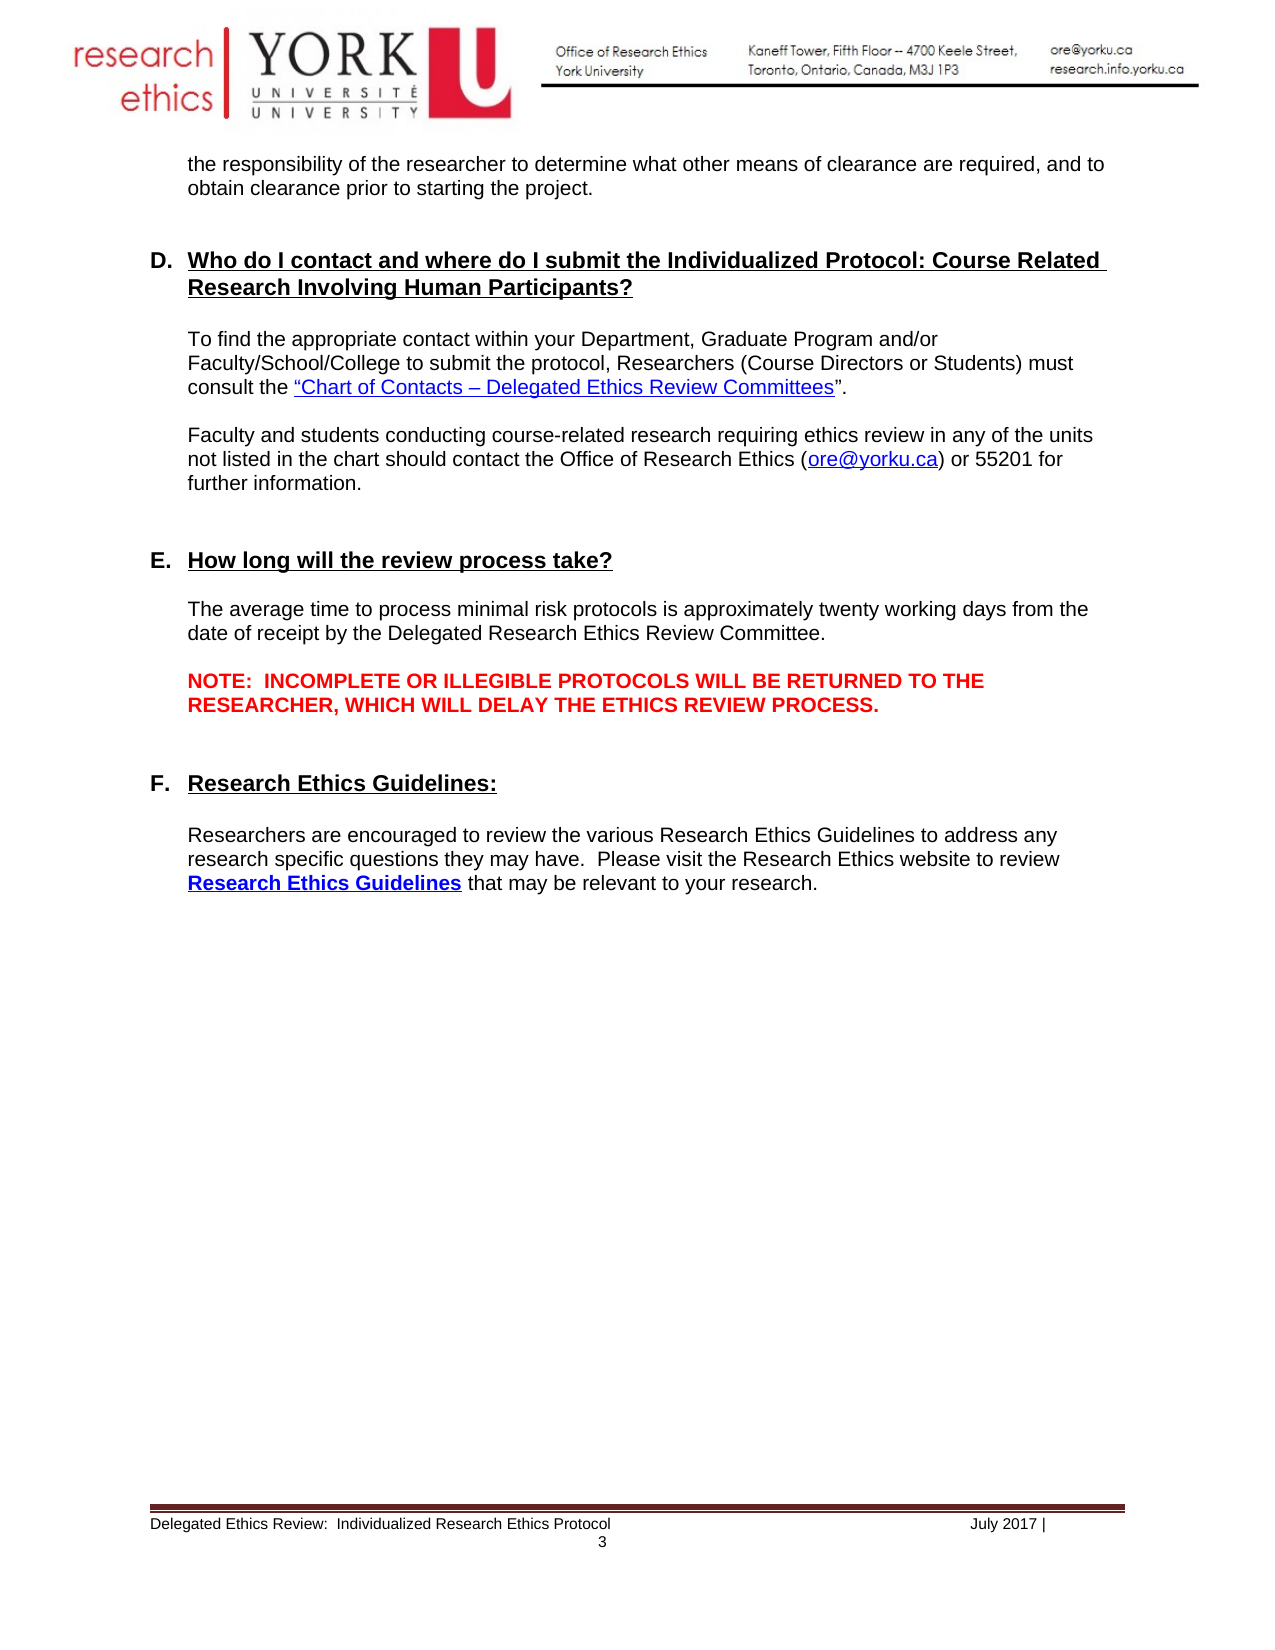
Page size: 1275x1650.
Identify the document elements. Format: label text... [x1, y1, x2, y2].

list How long will the review process take? [150, 547, 1125, 573]
text Faculty and students conducting course-related research requiring ethics review in any of the units not listed in the chart should contact the Office of Research Ethics (ore@yorku.ca) or 55201 for further information. [187, 422, 1125, 494]
list Research Ethics Guidelines: [150, 770, 1125, 796]
picture [60, 8, 1237, 134]
text NOTE: INCOMPLETE OR ILLEGIBLE PROTOCOLS WILL BE RETURNED TO THE RESEARCHER, WHICH WILL DELAY THE ETHICS REVIEW PROCESS. [187, 669, 1125, 717]
text To find the appropriate contact within your Department, Graduate Program and/or Faculty/School/College to submit the protocol, Researchers (Course Directors or Students) must consult the “Chart of Contacts – Delegated Ethics Review Committees”. [187, 327, 1125, 398]
list Who do I contact and where do I submit the Individualized Protocol: Course Related Research Involving Human Participants? [150, 247, 1125, 300]
text Researchers are encouraged to review the various Research Ethics Guidelines to address any research specific questions they may have. Please visit the Research Ethics website to review Research Ethics Guidelines that may be relevant to your research. [187, 822, 1125, 894]
text The average time to process minimal risk protocols is approximately twenty working days from the date of receipt by the Delegated Research Ethics Review Committee. [187, 597, 1125, 645]
